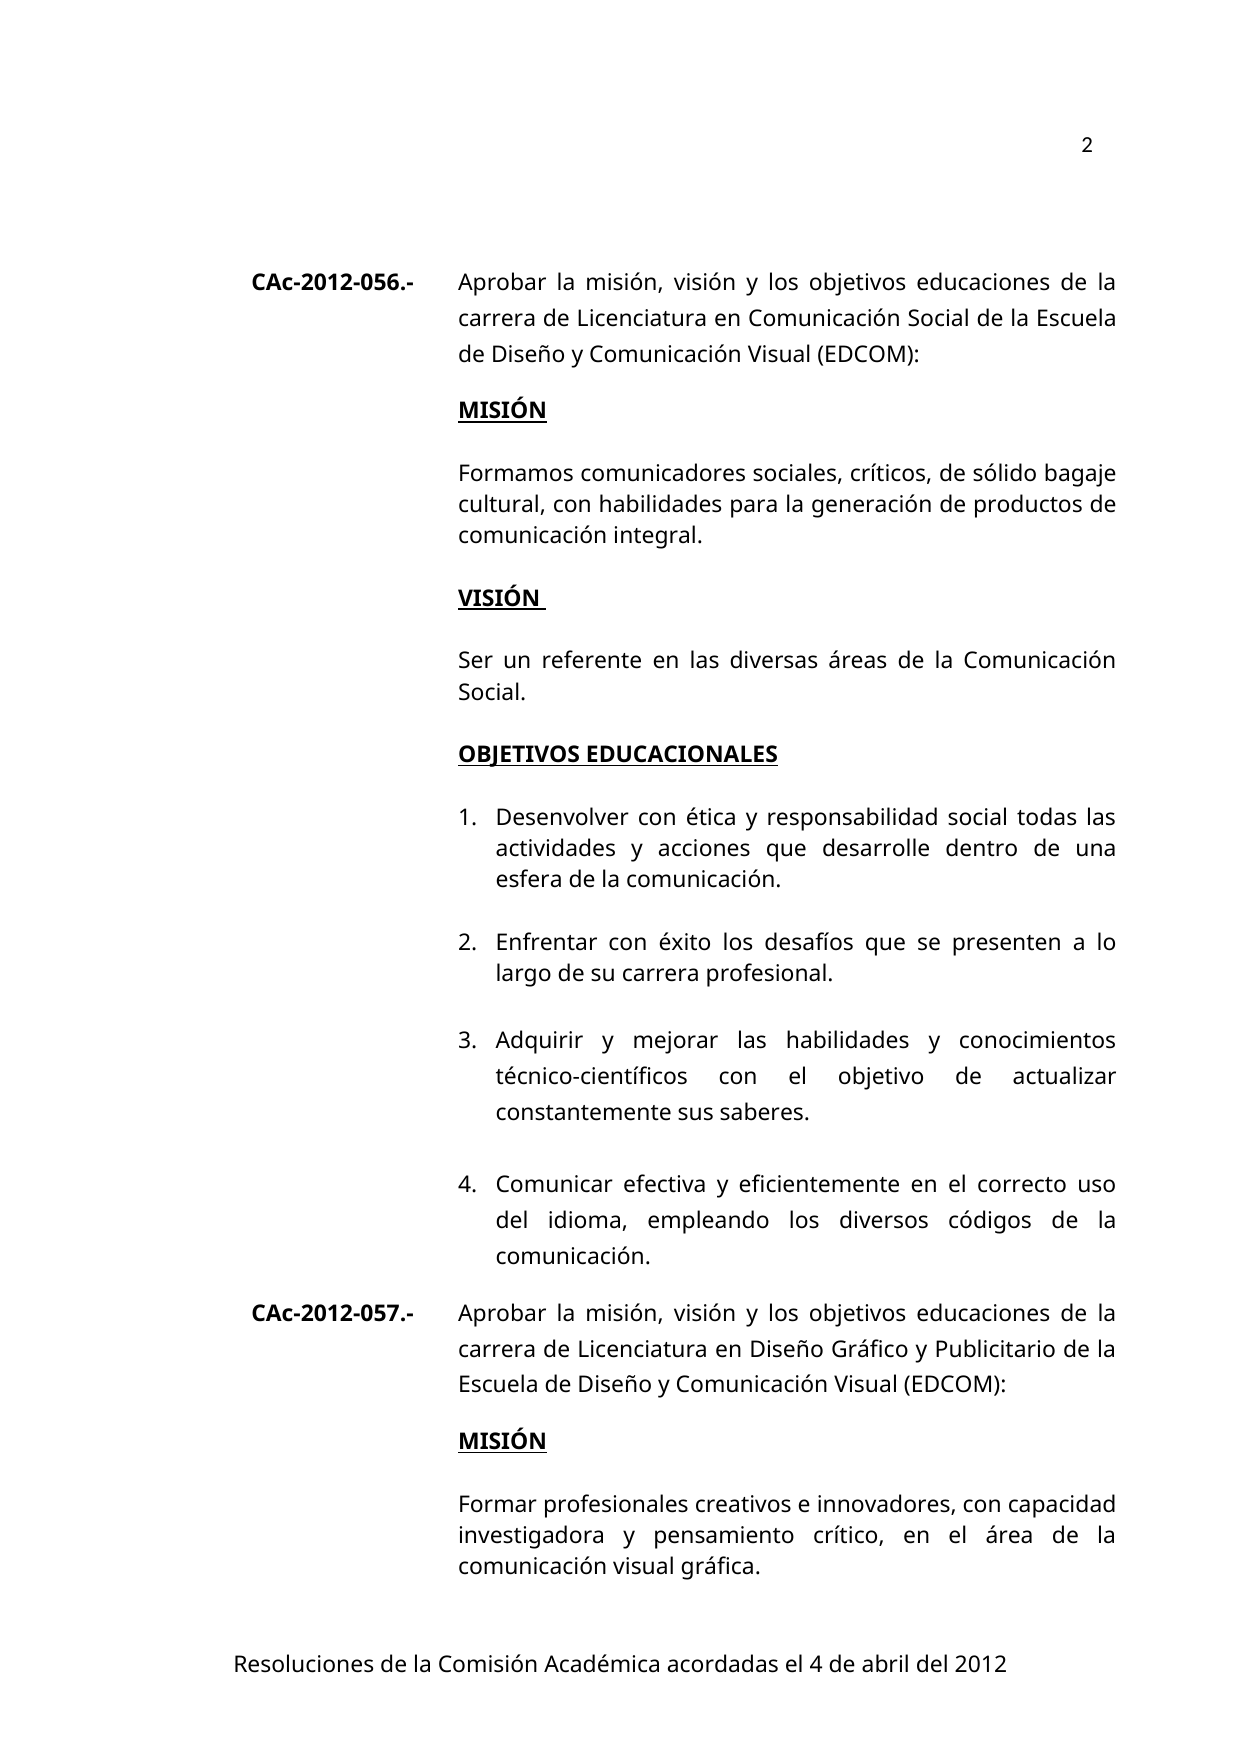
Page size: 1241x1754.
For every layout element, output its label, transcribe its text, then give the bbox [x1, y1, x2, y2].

text VISIÓN [458, 582, 1117, 613]
text OBJETIVOS EDUCACIONALES [458, 738, 1117, 769]
list Adquirir y mejorar las habilidades y conocimientos técnico-científicos con el objetivo de actualizar constantemente sus saberes. [458, 1024, 1117, 1127]
list Enfrentar con éxito los desafíos que se presenten a lo largo de su carrera profesional. [458, 926, 1117, 988]
text Formar profesionales creativos e innovadores, con capacidad investigadora y pensamiento crítico, en el área de la comunicación visual gráfica. [458, 1488, 1117, 1581]
text MISIÓN [458, 1425, 1117, 1456]
list Comunicar efectiva y eficientemente en el correcto uso del idioma, empleando los diversos códigos de la comunicación. [458, 1168, 1117, 1271]
text CAc-2012-057.- Aprobar la misión, visión y los objetivos educaciones de la carrera de Licenciatura en Diseño Gráfico y Publicitario de la Escuela de Diseño y Comunicación Visual (EDCOM): [251, 1297, 1117, 1400]
text CAc-2012-056.- Aprobar la misión, visión y los objetivos educaciones de la carrera de Licenciatura en Comunicación Social de la Escuela de Diseño y Comunicación Visual (EDCOM): [251, 266, 1117, 369]
text MISIÓN [458, 394, 1117, 426]
text Formamos comunicadores sociales, críticos, de sólido bagaje cultural, con habilidades para la generación de productos de comunicación integral. [458, 457, 1117, 551]
text Ser un referente en las diversas áreas de la Comunicación Social. [458, 644, 1117, 707]
list Desenvolver con ética y responsabilidad social todas las actividades y acciones que desarrolle dentro de una esfera de la comunicación. [458, 801, 1117, 894]
